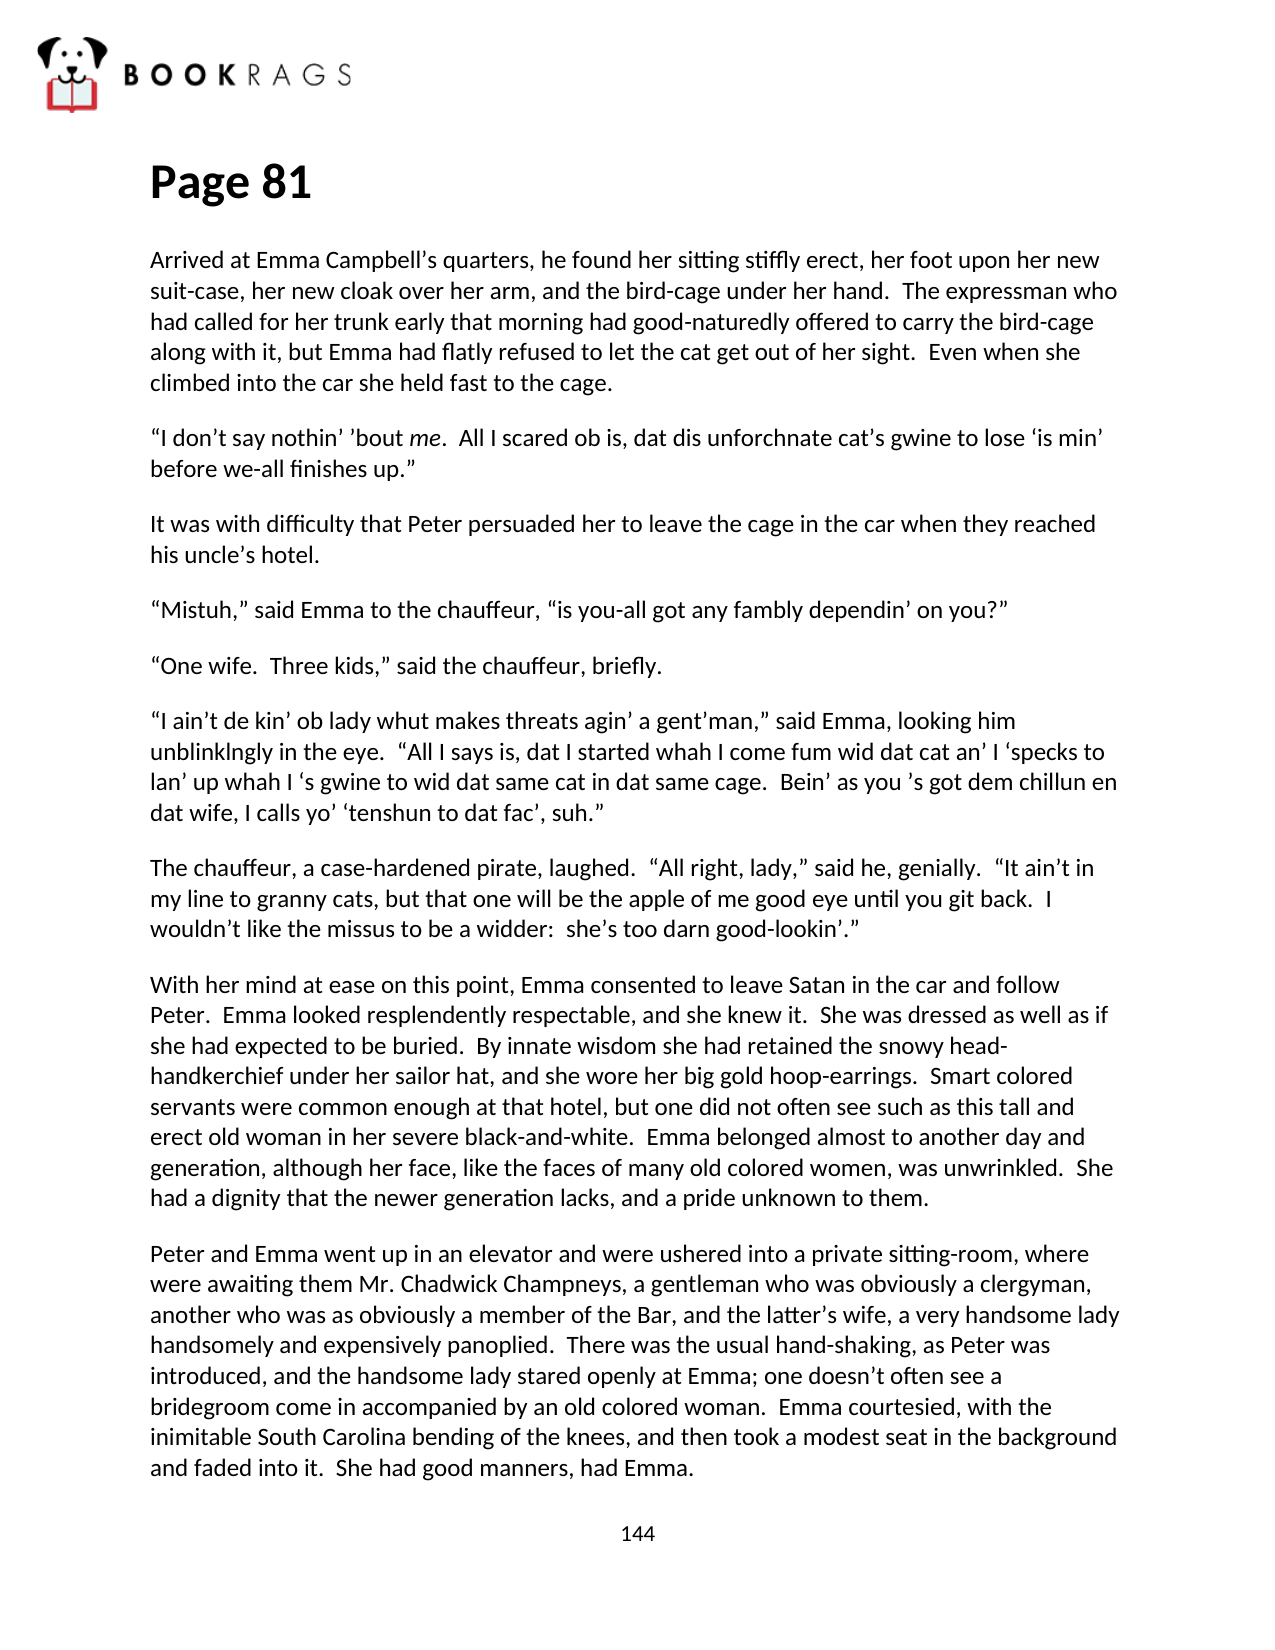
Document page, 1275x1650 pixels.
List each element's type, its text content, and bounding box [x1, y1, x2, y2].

text “One wife. Three kids,” said the chauffeur, briefly. [150, 650, 1125, 680]
text Page 81 [150, 150, 1125, 211]
text Arrived at Emma Campbell’s quarters, he found her sitting stiffly erect, her foot upon her new suit-case, her new cloak over her arm, and the bird-cage under her hand. The expressman who had called for her trunk early that morning had good-naturedly offered to carry the bird-cage along with it, but Emma had flatly refused to let the cat get out of her sight. Even when she climbed into the car she held fast to the cage. [150, 244, 1125, 397]
text Peter and Emma went up in an elevator and were ushered into a private sitting-room, where were awaiting them Mr. Chadwick Champneys, a gentleman who was obviously a clergyman, another who was as obviously a member of the Bar, and the latter’s wife, a very handsome lady handsomely and expensively panoplied. There was the usual hand-shaking, as Peter was introduced, and the handsome lady stared openly at Emma; one doesn’t often see a bridegroom come in accompanied by an old colored woman. Emma courtesied, with the inimitable South Carolina bending of the knees, and then took a modest seat in the background and faded into it. She had good manners, had Emma. [150, 1238, 1125, 1482]
picture [37, 37, 351, 113]
text It was with difficulty that Peter persuaded her to leave the cage in the car when they reached his uncle’s hotel. [150, 508, 1125, 569]
text With her mind at ease on this point, Emma consented to leave Satan in the car and follow Peter. Emma looked resplendently respectable, and she knew it. She was dressed as well as if she had expected to be buried. By innate wisdom she had retained the snowy head-handkerchief under her sailor hat, and she wore her big gold hoop-earrings. Smart colored servants were common enough at that hotel, but one did not often see such as this tall and erect old woman in her severe black-and-white. Emma belonged almost to another day and generation, although her face, like the faces of many old colored women, was unwrinkled. She had a dignity that the newer generation lacks, and a pride unknown to them. [150, 969, 1125, 1213]
text “I ain’t de kin’ ob lady whut makes threats agin’ a gent’man,” said Emma, looking him unblinklngly in the eye. “All I says is, dat I started whah I come fum wid dat cat an’ I ‘specks to lan’ up whah I ‘s gwine to wid dat same cat in dat same cage. Bein’ as you ’s got dem chillun en dat wife, I calls yo’ ‘tenshun to dat fac’, suh.” [150, 705, 1125, 827]
text “I don’t say nothin’ ’bout me. All I scared ob is, dat dis unforchnate cat’s gwine to lose ‘is min’ before we-all finishes up.” [150, 422, 1125, 483]
text The chauffeur, a case-hardened pirate, laughed. “All right, lady,” said he, genially. “It ain’t in my line to granny cats, but that one will be the apple of me good eye until you git back. I wouldn’t like the missus to be a widder: she’s too darn good-lookin’.” [150, 852, 1125, 944]
text “Mistuh,” said Emma to the chauffeur, “is you-all got any fambly dependin’ on you?” [150, 594, 1125, 625]
